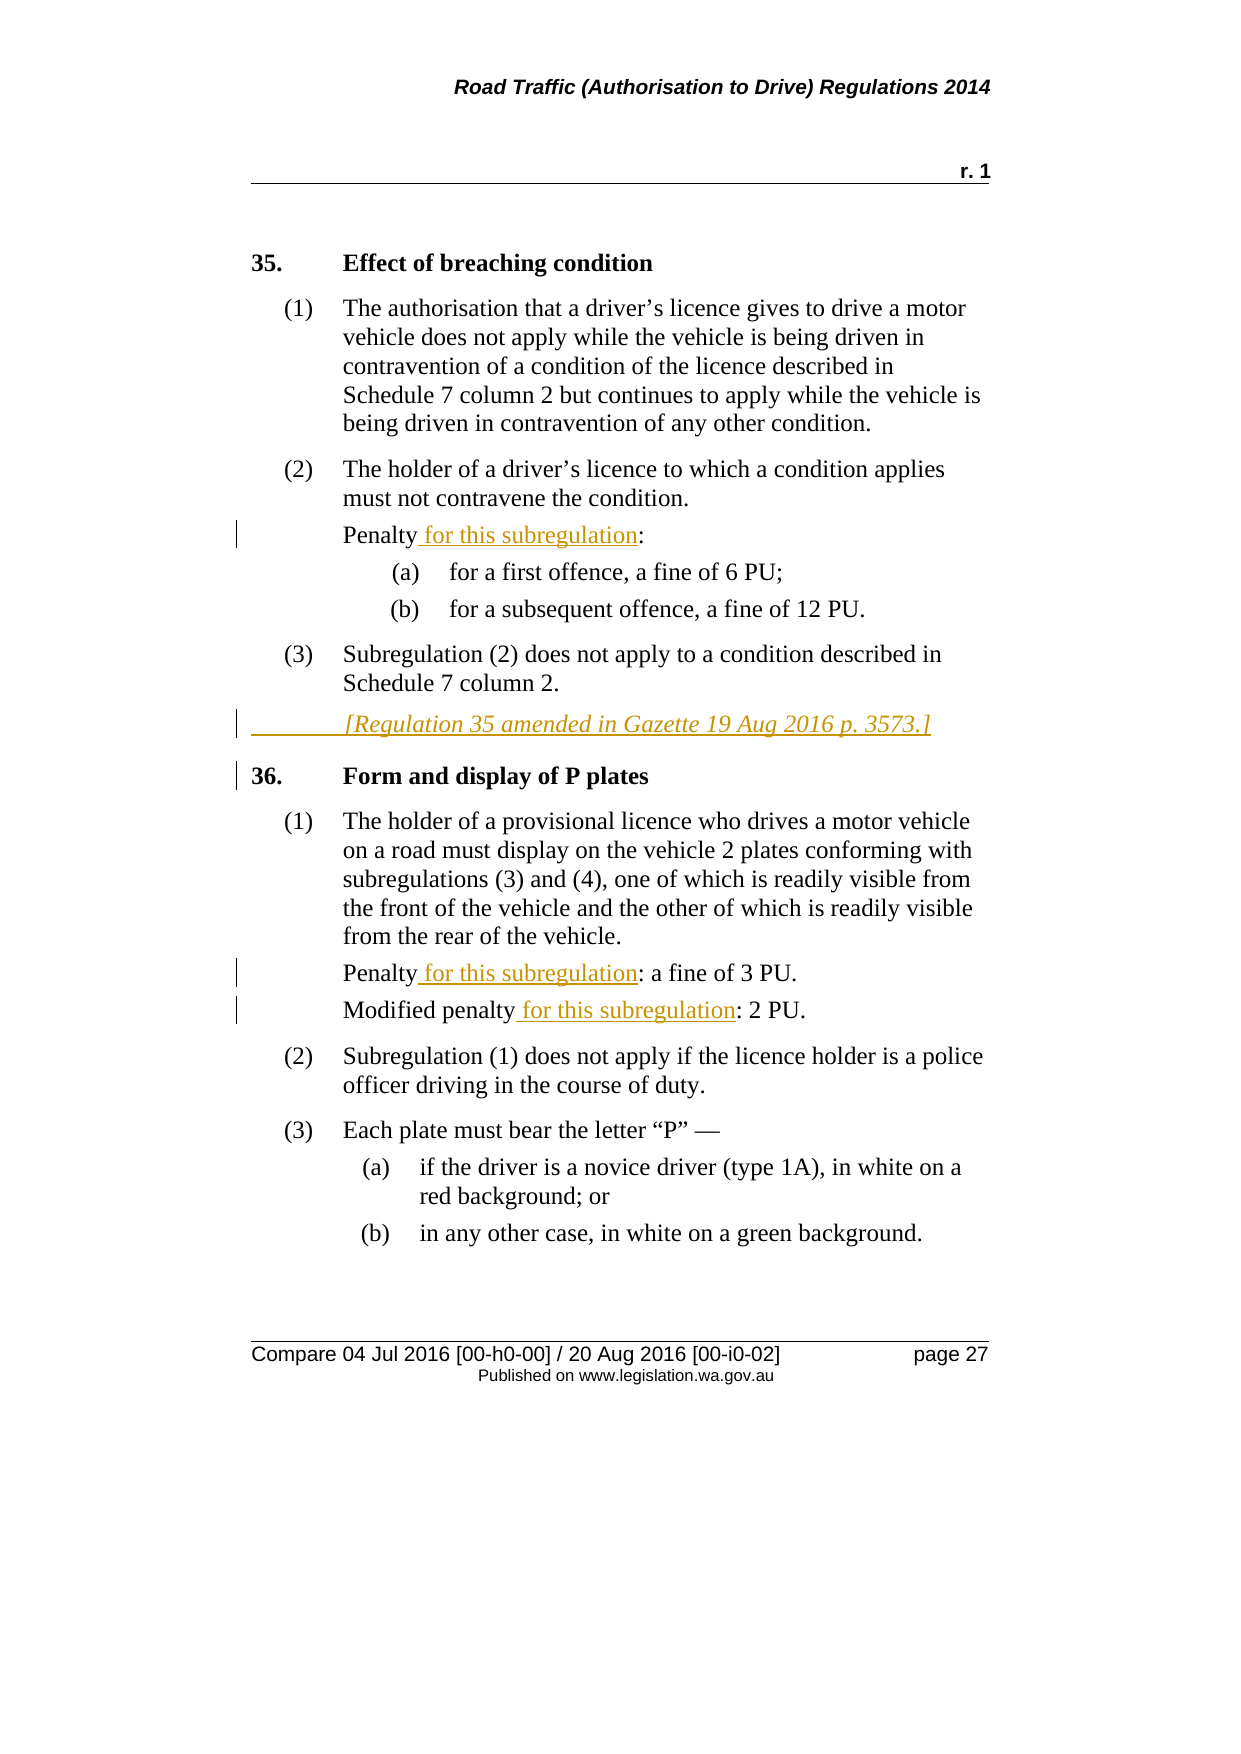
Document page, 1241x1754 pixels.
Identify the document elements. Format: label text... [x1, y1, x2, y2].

text (3) Each plate must bear the letter “P” — [251, 1115, 989, 1144]
text (1) The holder of a provisional licence who drives a motor vehicle on a road must display on the vehicle 2 plates conforming with subregulations (3) and (4), one of which is readily visible from the front of the vehicle and the other of which is readily visible from the rear of the vehicle. [251, 806, 989, 950]
text (3) Subregulation (2) does not apply to a condition described in Schedule 7 column 2. [251, 639, 989, 697]
subtitle 36. Form and display of P plates [251, 761, 989, 790]
text (a) if the driver is a novice driver (type 1A), in white on a red background; or [251, 1152, 989, 1210]
text Penalty: a fine of 3 PU. [251, 958, 989, 987]
text Penalty: [251, 520, 989, 548]
text (2) The holder of a driver’s licence to which a condition applies must not contravene the condition. [251, 454, 989, 511]
text (b) in any other case, in white on a green background. [251, 1218, 989, 1247]
text (a) for a first offence, a fine of 6 PU; [251, 557, 989, 586]
text (b) for a subsequent offence, a fine of 12 PU. [251, 594, 989, 623]
text Modified penalty: 2 PU. [251, 996, 989, 1024]
text (1) The authorisation that a driver’s licence gives to drive a motor vehicle does not apply while the vehicle is being driven in contravention of a condition of the licence described in Schedule 7 column 2 but continues to apply while the vehicle is being driven in contravention of any other condition. [251, 293, 989, 437]
text (2) Subregulation (1) does not apply if the licence holder is a police officer driving in the course of duty. [251, 1041, 989, 1098]
subtitle 35. Effect of breaching condition [251, 248, 989, 277]
